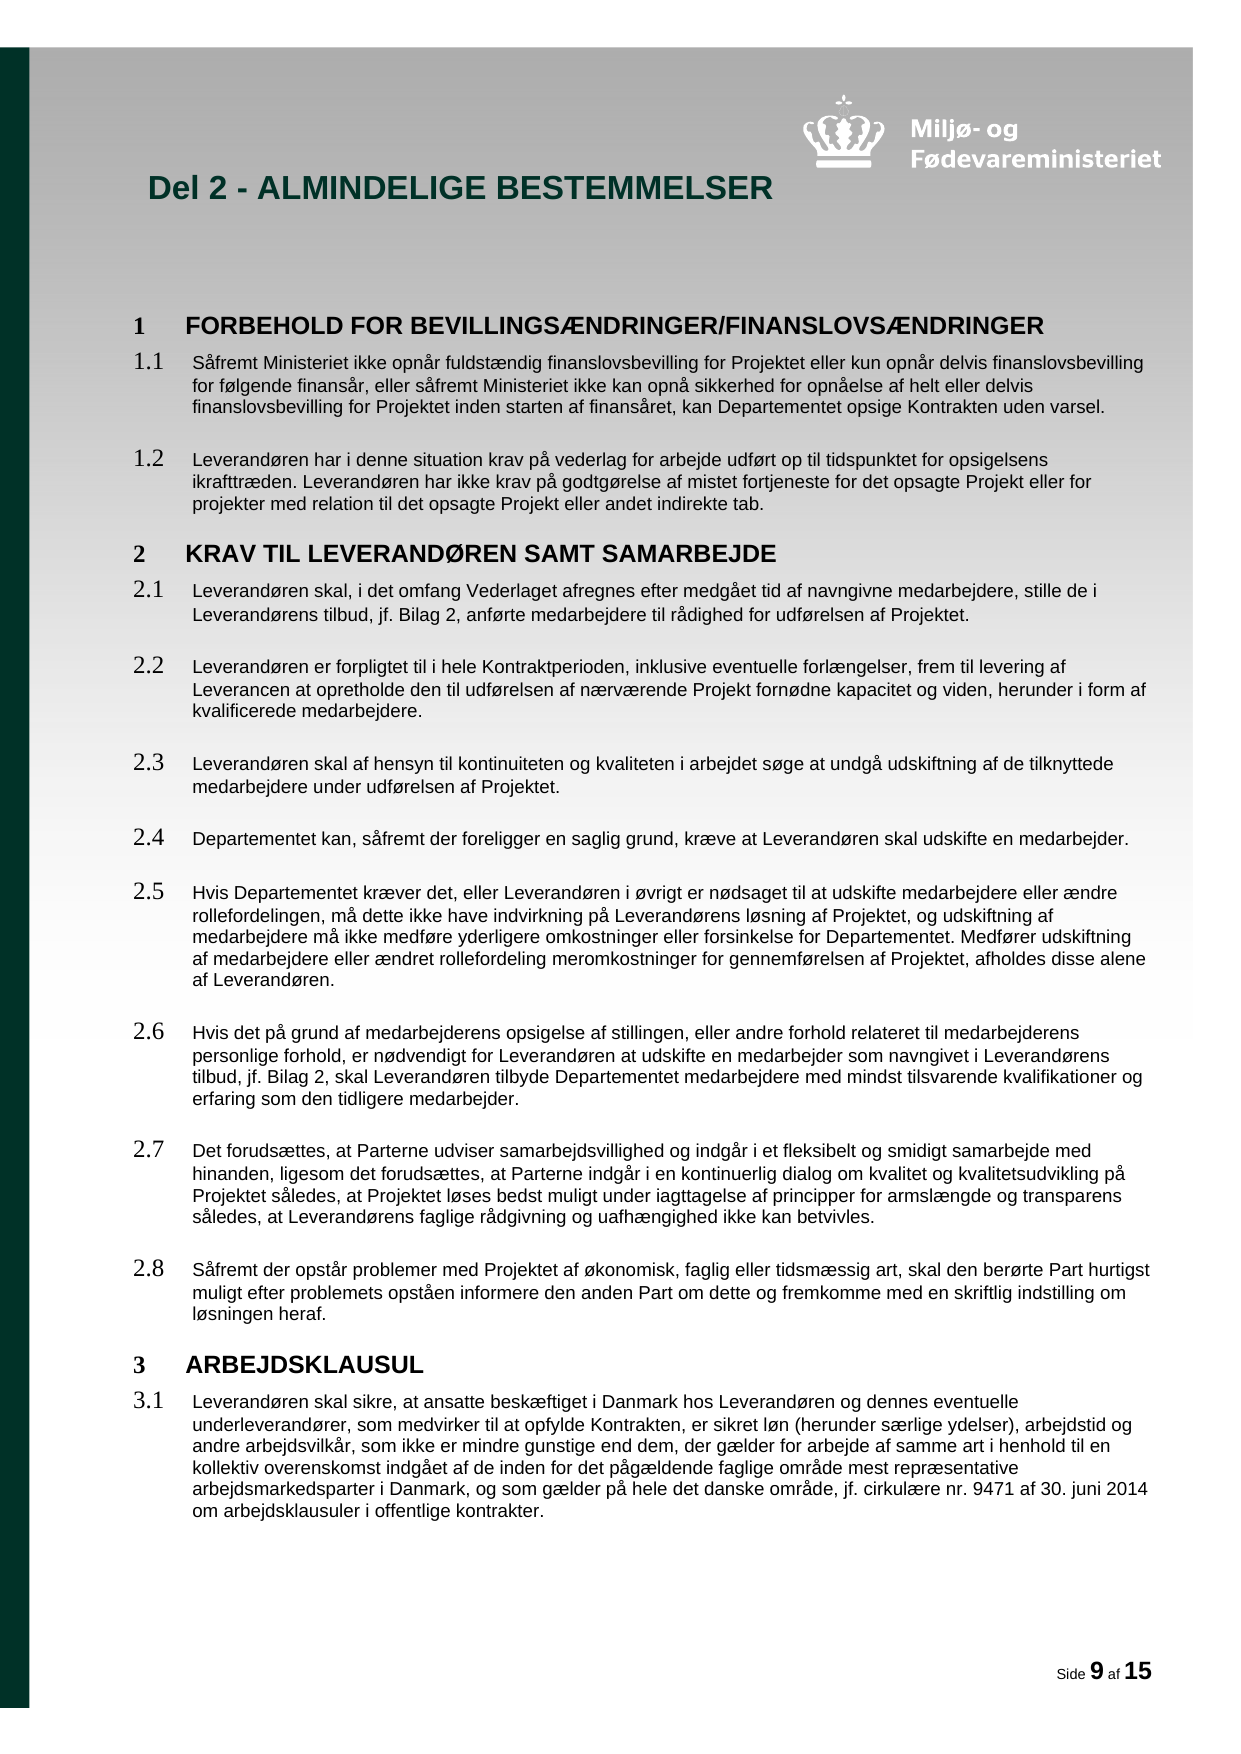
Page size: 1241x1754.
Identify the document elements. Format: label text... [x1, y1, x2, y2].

list Såfremt der opstår problemer med Projektet af økonomisk, faglig eller tidsmæssig art, skal den berørte Part hurtigst muligt efter problemets opståen informere den anden Part om dette og fremkomme med en skriftlig indstilling om løsningen heraf. [133, 1253, 1152, 1324]
list Leverandøren skal sikre, at ansatte beskæftiget i Danmark hos Leverandøren og dennes eventuelle underleverandører, som medvirker til at opfylde Kontrakten, er sikret løn (herunder særlige ydelser), arbejdstid og andre arbejdsvilkår, som ikke er mindre gunstige end dem, der gælder for arbejde af samme art i henhold til en kollektiv overenskomst indgået af de inden for det pågældende faglige område mest repræsentative arbejdsmarkedsparter i Danmark, og som gælder på hele det danske område, jf. cirkulære nr. 9471 af 30. juni 2014 om arbejdsklausuler i offentlige kontrakter. [133, 1385, 1152, 1521]
list ARBEJDSKLAUSUL [133, 1349, 1152, 1378]
list Hvis Departementet kræver det, eller Leverandøren i øvrigt er nødsaget til at udskifte medarbejdere eller ændre rollefordelingen, må dette ikke have indvirkning på Leverandørens løsning af Projektet, og udskiftning af medarbejdere må ikke medføre yderligere omkostninger eller forsinkelse for Departementet. Medfører udskiftning af medarbejdere eller ændret rollefordeling meromkostninger for gennemførelsen af Projektet, afholdes disse alene af Leverandøren. [133, 876, 1152, 991]
list Leverandøren skal, i det omfang Vederlaget afregnes efter medgået tid af navngivne medarbejdere, stille de i Leverandørens tilbud, jf. Bilag 2, anførte medarbejdere til rådighed for udførelsen af Projektet. [133, 574, 1152, 625]
list Det forudsættes, at Parterne udviser samarbejdsvillighed og indgår i et fleksibelt og smidigt samarbejde med hinanden, ligesom det forudsættes, at Parterne indgår i en kontinuerlig dialog om kvalitet og kvalitetsudvikling på Projektet således, at Projektet løses bedst muligt under iagttagelse af principper for armslængde og transparens således, at Leverandørens faglige rådgivning og uafhængighed ikke kan betvivles. [133, 1134, 1152, 1228]
list Såfremt Ministeriet ikke opnår fuldstændig finanslovsbevilling for Projektet eller kun opnår delvis finanslovsbevilling for følgende finansår, eller såfremt Ministeriet ikke kan opnå sikkerhed for opnåelse af helt eller delvis finanslovsbevilling for Projektet inden starten af finansåret, kan Departementet opsige Kontrakten uden varsel. [133, 346, 1152, 418]
list Leverandøren er forpligtet til i hele Kontraktperioden, inklusive eventuelle forlængelser, frem til levering af Leverancen at opretholde den til udførelsen af nærværende Projekt fornødne kapacitet og viden, herunder i form af kvalificerede medarbejdere. [133, 650, 1152, 722]
list Leverandøren har i denne situation krav på vederlag for arbejde udført op til tidspunktet for opsigelsens ikrafttræden. Leverandøren har ikke krav på godtgørelse af mistet fortjeneste for det opsagte Projekt eller for projekter med relation til det opsagte Projekt eller andet indirekte tab. [133, 443, 1152, 514]
list FORBEHOLD FOR BEVILLINGSÆNDRINGER/FINANSLOVSÆNDRINGER [133, 311, 1152, 339]
list Leverandøren skal af hensyn til kontinuiteten og kvaliteten i arbejdet søge at undgå udskiftning af de tilknyttede medarbejdere under udførelsen af Projektet. [133, 747, 1152, 797]
list Departementet kan, såfremt der foreligger en saglig grund, kræve at Leverandøren skal udskifte en medarbejder. [133, 822, 1152, 851]
list Hvis det på grund af medarbejderens opsigelse af stillingen, eller andre forhold relateret til medarbejderens personlige forhold, er nødvendigt for Leverandøren at udskifte en medarbejder som navngivet i Leverandørens tilbud, jf. Bilag 2, skal Leverandøren tilbyde Departementet medarbejdere med mindst tilsvarende kvalifikationer og erfaring som den tidligere medarbejder. [133, 1016, 1152, 1109]
table_header Del 2 - ALMINDELIGE BESTEMMELSER [148, 148, 933, 286]
list KRAV TIL LEVERANDØREN SAMT SAMARBEJDE [133, 539, 1152, 568]
